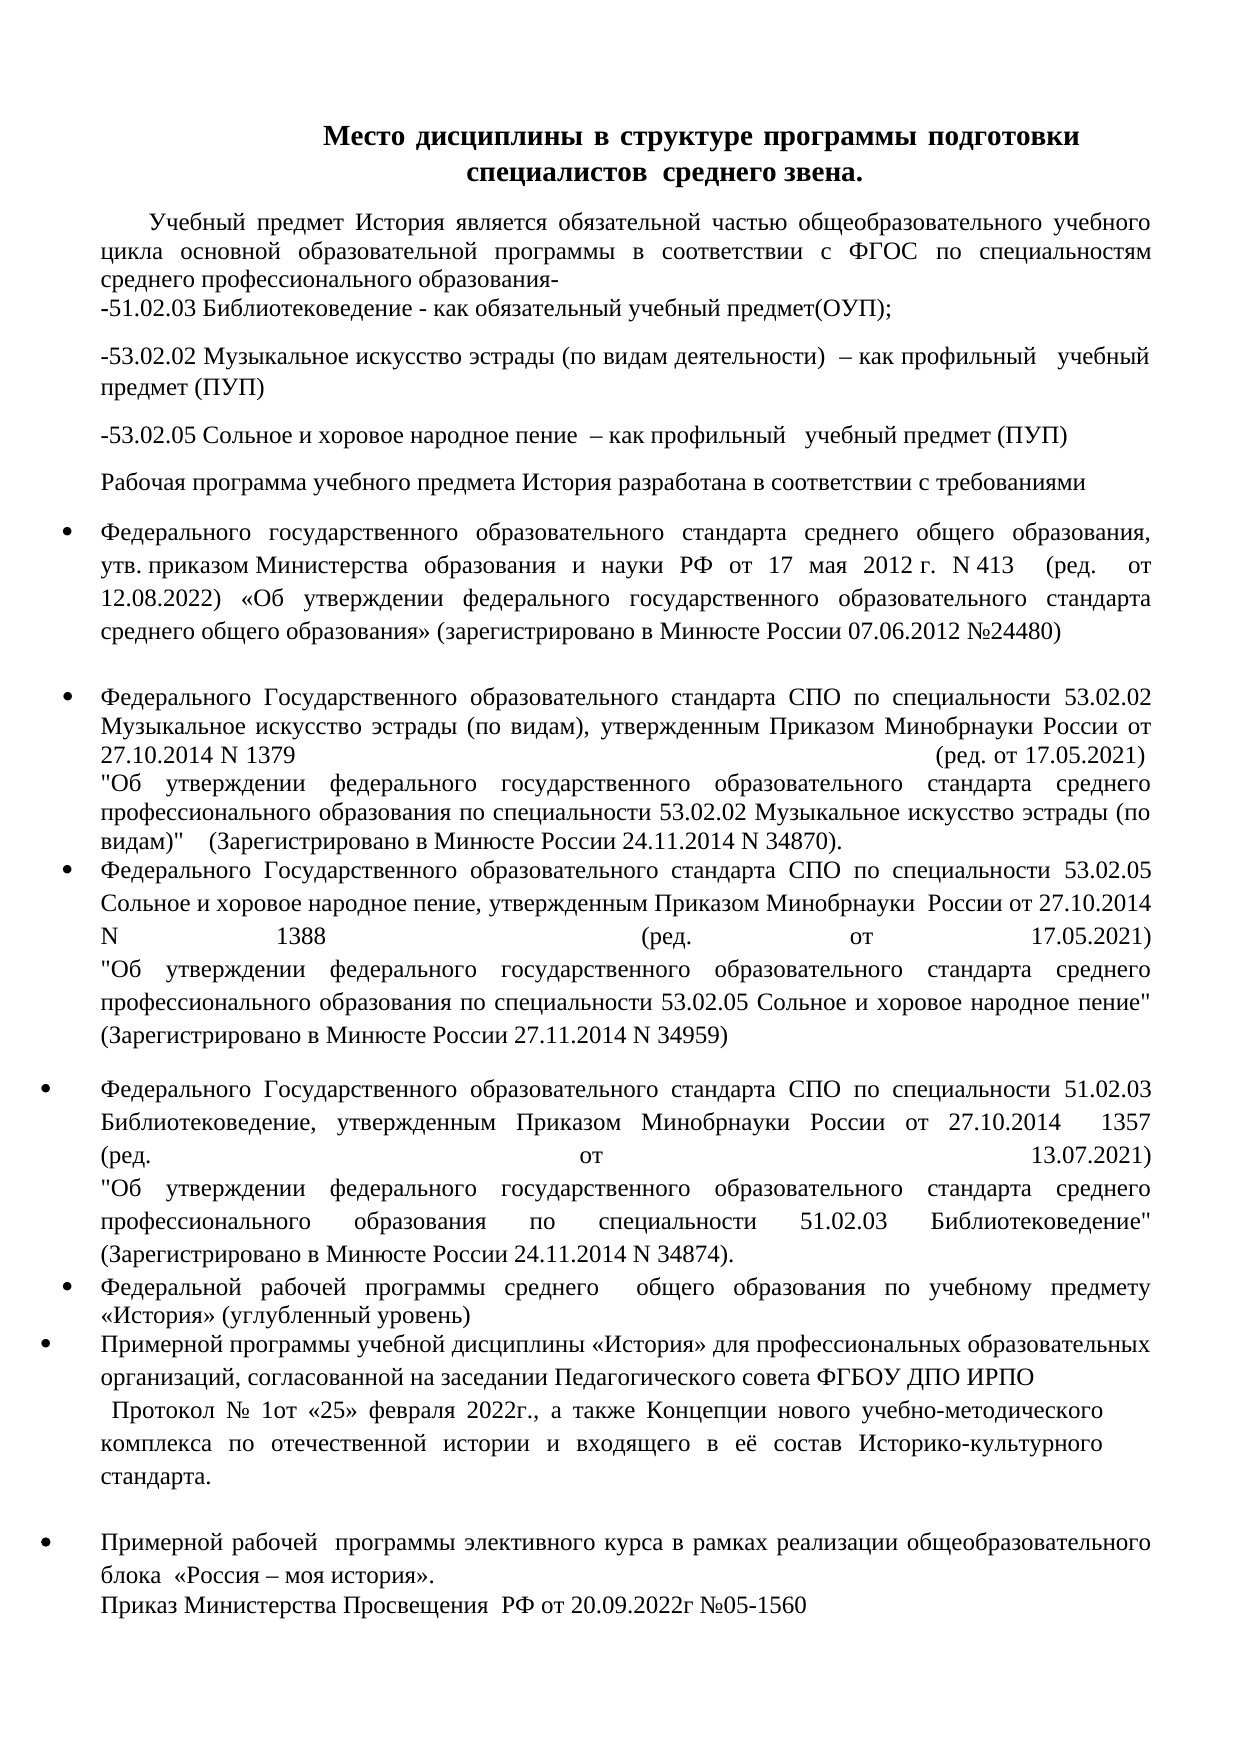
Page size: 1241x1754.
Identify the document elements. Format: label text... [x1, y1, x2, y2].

list Федерального Государственного образовательного стандарта СПО по специальности 51.02.03 Библиотековедение, утвержденным Приказом Минобрнауки России от 27.10.2014 1357 (ред. от 13.07.2021) "Об утверждении федерального государственного образовательного стандарта среднего профессионального образования по специальности 51.02.03 Библиотековедение" (Зарегистрировано в Минюсте России 24.11.2014 N 34874). [41, 1074, 1152, 1268]
text -53.02.02 Музыкальное искусство эстрады (по видам деятельности) – как профильный учебный предмет (ПУП) [100, 341, 1152, 401]
text Протокол № 1от «25» февраля 2022г., а также Концепции нового учебно-методического комплекса по отечественной истории и входящего в её состав Историко-культурного стандарта. [100, 1395, 1103, 1490]
text Рабочая программа учебного предмета История разработана в соответствии с требованиями [100, 467, 1152, 496]
list Федерального государственного образовательного стандарта среднего общего образования, утв. приказом Министерства образования и науки РФ от 17 мая 2012 г. N 413 (ред. от 12.08.2022) «Об утверждении федерального государственного образовательного стандарта среднего общего образования» (зарегистрировано в Минюсте России 07.06.2012 №24480) [63, 517, 1152, 645]
text Учебный предмет История является обязательной частью общеобразовательного учебного цикла основной образовательной программы в соответствии с ФГОС по специальностям среднего профессионального образования- [100, 207, 1152, 293]
list Федерального Государственного образовательного стандарта СПО по специальности 53.02.02 Музыкальное искусство эстрады (по видам), утвержденным Приказом Минобрнауки России от 27.10.2014 N 1379 (ред. от 17.05.2021) "Об утверждении федерального государственного образовательного стандарта среднего профессионального образования по специальности 53.02.02 Музыкальное искусство эстрады (по видам)" (Зарегистрировано в Минюсте России 24.11.2014 N 34870). [63, 682, 1152, 855]
list Примерной программы учебной дисциплины «История» для профессиональных образовательных организаций, согласованной на заседании Педагогического совета ФГБОУ ДПО ИРПО [41, 1329, 1152, 1391]
text Приказ Министерства Просвещения РФ от 20.09.2022г №05-1560 [100, 1590, 1152, 1619]
text Место дисциплины в структуре программы подготовки специалистов среднего звена. [177, 118, 1152, 188]
list Федеральной рабочей программы среднего общего образования по учебному предмету «История» (углубленный уровень) [63, 1272, 1152, 1329]
list Примерной рабочей программы элективного курса в рамках реализации общеобразовательного блока «Россия – моя история». [41, 1527, 1152, 1590]
list Федерального Государственного образовательного стандарта СПО по специальности 53.02.05 Сольное и хоровое народное пение, утвержденным Приказом Минобрнауки России от 27.10.2014 N 1388 (ред. от 17.05.2021) "Об утверждении федерального государственного образовательного стандарта среднего профессионального образования по специальности 53.02.05 Сольное и хоровое народное пение" (Зарегистрировано в Минюсте России 27.11.2014 N 34959) [63, 855, 1152, 1049]
text -51.02.03 Библиотековедение - как обязательный учебный предмет(ОУП); [100, 293, 1152, 322]
text -53.02.05 Сольное и хоровое народное пение – как профильный учебный предмет (ПУП) [100, 420, 1152, 448]
